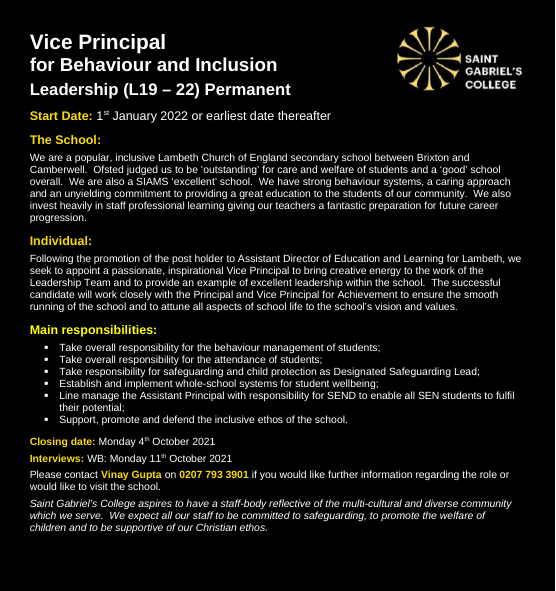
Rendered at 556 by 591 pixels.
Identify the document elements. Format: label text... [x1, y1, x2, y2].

text Vice Principal [29, 29, 526, 53]
text Start Date: 1st January 2022 or earliest date thereafter [29, 109, 526, 123]
text for Behaviour and Inclusion [29, 53, 526, 75]
text Please contact Vinay Gupta on 0207 793 3901 if you would like further information regarding the role or would like to visit the school. [29, 469, 526, 493]
text Main responsibilities: [29, 322, 526, 337]
text Individual: [29, 233, 526, 248]
picture [391, 21, 526, 29]
list Take overall responsibility for the attendance of students; [44, 353, 526, 366]
text We are a popular, inclusive Lambeth Church of England secondary school between Brixton and Camberwell. Ofsted judged us to be ‘outstanding’ for care and welfare of students and a ‘good’ school overall. We are also a SIAMS ‘excellent’ school. We have strong behaviour systems, a caring approach and an unyielding commitment to providing a great education to the students of our community. We also invest heavily in staff professional learning giving our teachers a fantastic preparation for future career progression. [29, 152, 526, 224]
text Leadership (L19 – 22) Permanent [29, 80, 526, 99]
text The School: [29, 133, 526, 147]
picture [391, 75, 526, 80]
text Saint Gabriel’s College aspires to have a staff-body reflective of the multi-cultural and diverse community which we serve. We expect all our staff to be committed to safeguarding, to promote the welfare of children and to be supportive of our Christian ethos. [29, 498, 526, 534]
list Line manage the Assistant Principal with responsibility for SEND to enable all SEN students to fulfil their potential; [44, 390, 526, 414]
